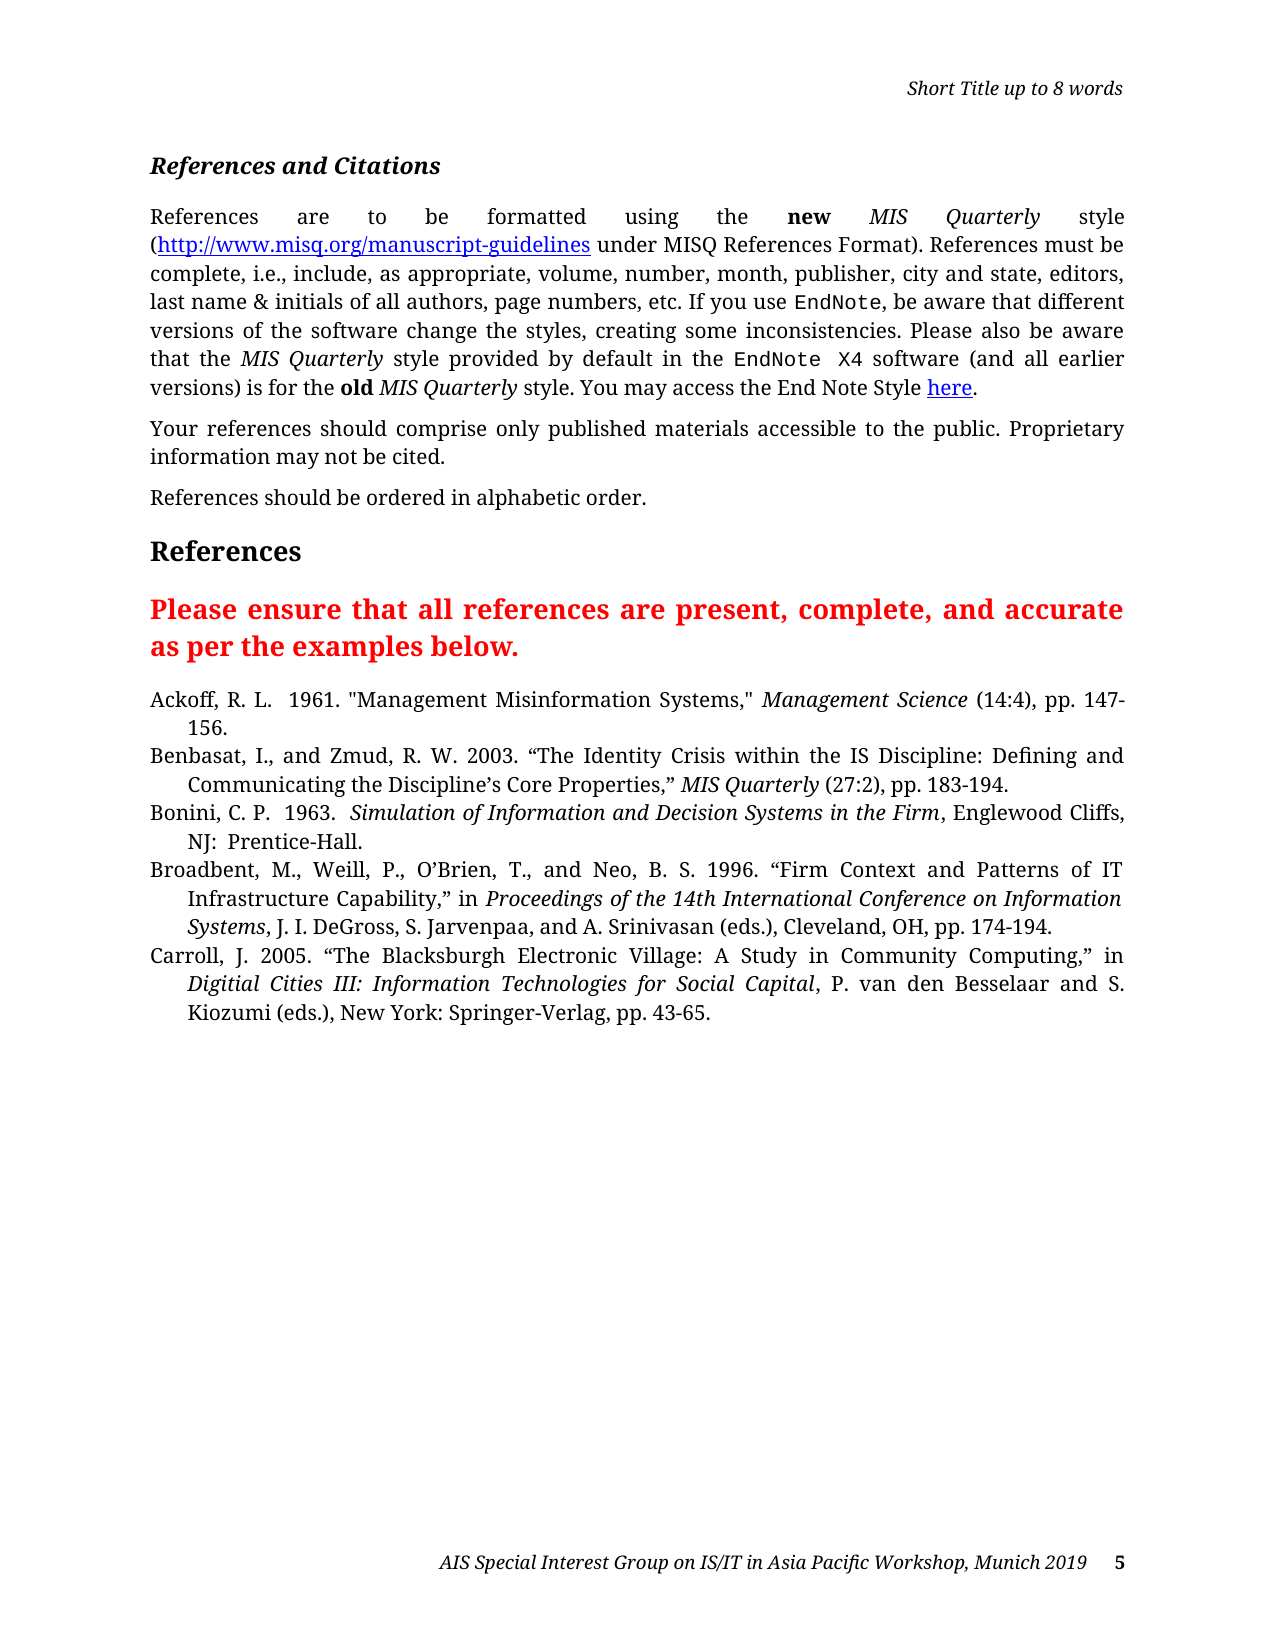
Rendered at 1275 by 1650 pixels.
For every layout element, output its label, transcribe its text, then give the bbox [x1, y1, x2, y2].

text References should be ordered in alphabetic order. [150, 483, 1125, 512]
text Carroll, J. 2005. “The Blacksburgh Electronic Village: A Study in Community Computing,” in Digitial Cities III: Information Technologies for Social Capital, P. van den Besselaar and S. Kiozumi (eds.), New York: Springer-Verlag, pp. 43-65. [150, 941, 1125, 1026]
subtitle References and Citations [150, 150, 1125, 181]
text Benbasat, I., and Zmud, R. W. 2003. “The Identity Crisis within the IS Discipline: Defining and Communicating the Discipline’s Core Properties,” MIS Quarterly (27:2), pp. 183-194. [150, 742, 1125, 798]
text Ackoff, R. L. 1961. "Management Misinformation Systems," Management Science (14:4), pp. 147-156. [150, 685, 1125, 742]
text Broadbent, M., Weill, P., O’Brien, T., and Neo, B. S. 1996. “Firm Context and Patterns of IT Infrastructure Capability,” in Proceedings of the 14th International Conference on Information Systems, J. I. DeGross, S. Jarvenpaa, and A. Srinivasan (eds.), Cleveland, OH, pp. 174-194. [150, 855, 1125, 941]
text Your references should comprise only published materials accessible to the public. Proprietary information may not be cited. [150, 414, 1125, 471]
subtitle References [150, 532, 1125, 569]
subtitle Please ensure that all references are present, complete, and accurate as per the examples below. [150, 590, 1125, 664]
text Bonini, C. P. 1963. Simulation of Information and Decision Systems in the Firm, Englewood Cliffs, NJ: Prentice-Hall. [150, 798, 1125, 855]
text References are to be formatted using the new MIS Quarterly style (http://www.misq.org/manuscript-guidelines under MISQ References Format). References must be complete, i.e., include, as appropriate, volume, number, month, publisher, city and state, editors, last name & initials of all authors, page numbers, etc. If you use EndNote, be aware that different versions of the software change the styles, creating some inconsistencies. Please also be aware that the MIS Quarterly style provided by default in the EndNote X4 software (and all earlier versions) is for the old MIS Quarterly style. You may access the End Note Style here. [150, 202, 1125, 401]
